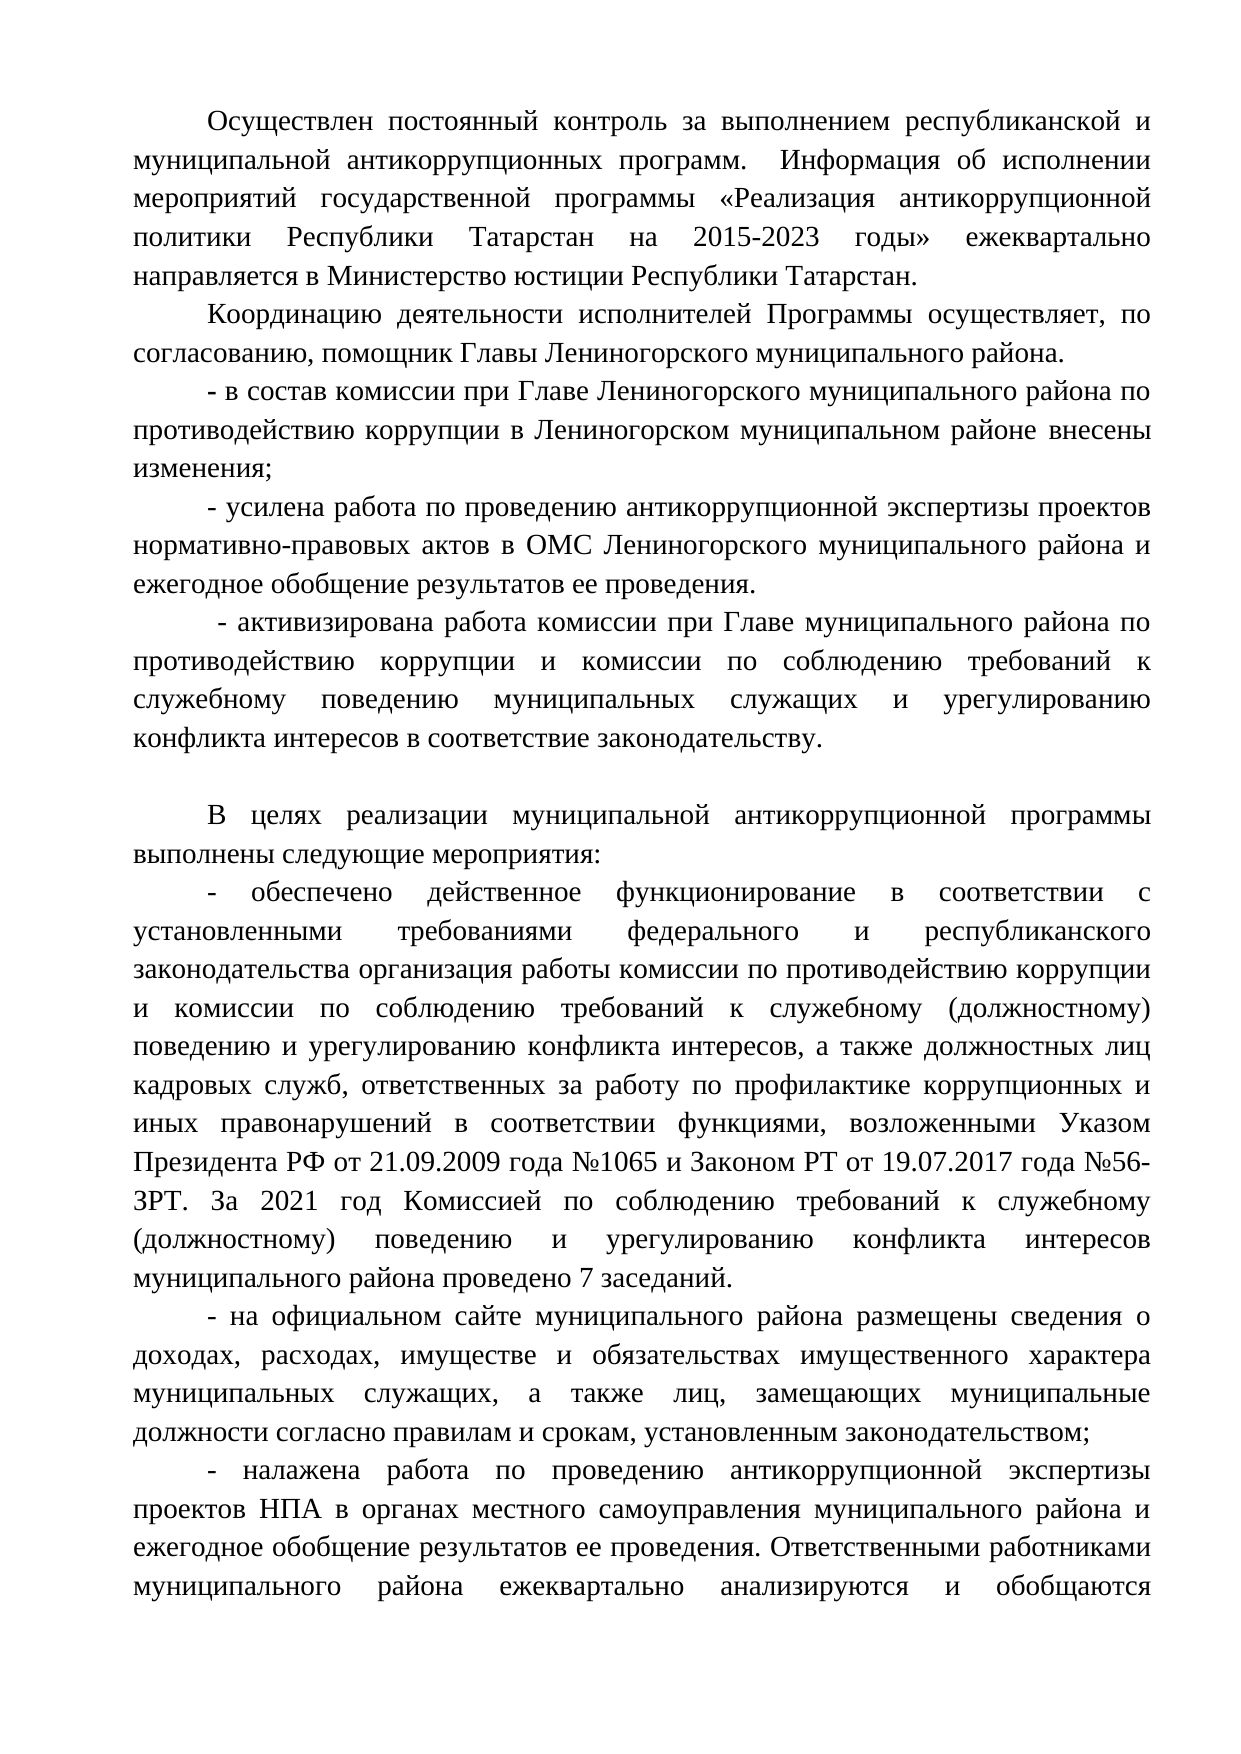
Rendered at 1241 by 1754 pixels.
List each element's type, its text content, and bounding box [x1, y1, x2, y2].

text - в состав комиссии при Главе Лениногорского муниципального района по противодействию коррупции в Лениногорском муниципальном районе внесены изменения; [133, 373, 1152, 484]
text В целях реализации муниципальной антикоррупционной программы выполнены следующие мероприятия: [133, 797, 1152, 869]
text - обеспечено действенное функционирование в соответствии с установленными требованиями федерального и республиканского законодательства организация работы комиссии по противодействию коррупции и комиссии по соблюдению требований к служебному (должностному) поведению и урегулированию конфликта интересов, а также должностных лиц кадровых служб, ответственных за работу по профилактике коррупционных и иных правонарушений в соответствии функциями, возложенными Указом Президента РФ от 21.09.2009 года №1065 и Законом РТ от 19.07.2017 года №56-ЗРТ. За 2021 год Комиссией по соблюдению требований к служебному (должностному) поведению и урегулированию конфликта интересов муниципального района проведено 7 заседаний. [133, 874, 1152, 1293]
text Осуществлен постоянный контроль за выполнением республиканской и муниципальной антикоррупционных программ. Информация об исполнении мероприятий государственной программы «Реализация антикоррупционной политики Республики Татарстан на 2015-2023 годы» ежеквартально направляется в Министерство юстиции Республики Татарстан. [133, 103, 1152, 291]
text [133, 1452, 1152, 1602]
text Координацию деятельности исполнителей Программы осуществляет, по согласованию, помощник Главы Лениногорского муниципального района. [133, 296, 1152, 368]
text - на официальном сайте муниципального района размещены сведения о доходах, расходах, имуществе и обязательствах имущественного характера муниципальных служащих, а также лиц, замещающих муниципальные должности согласно правилам и срокам, установленным законодательством; [133, 1298, 1152, 1447]
text - усилена работа по проведению антикоррупционной экспертизы проектов нормативно-правовых актов в ОМС Лениногорского муниципального района и ежегодное обобщение результатов ее проведения. [133, 489, 1152, 599]
text - активизирована работа комиссии при Главе муниципального района по противодействию коррупции и комиссии по соблюдению требований к служебному поведению муниципальных служащих и урегулированию конфликта интересов в соответствие законодательству. [133, 604, 1152, 754]
